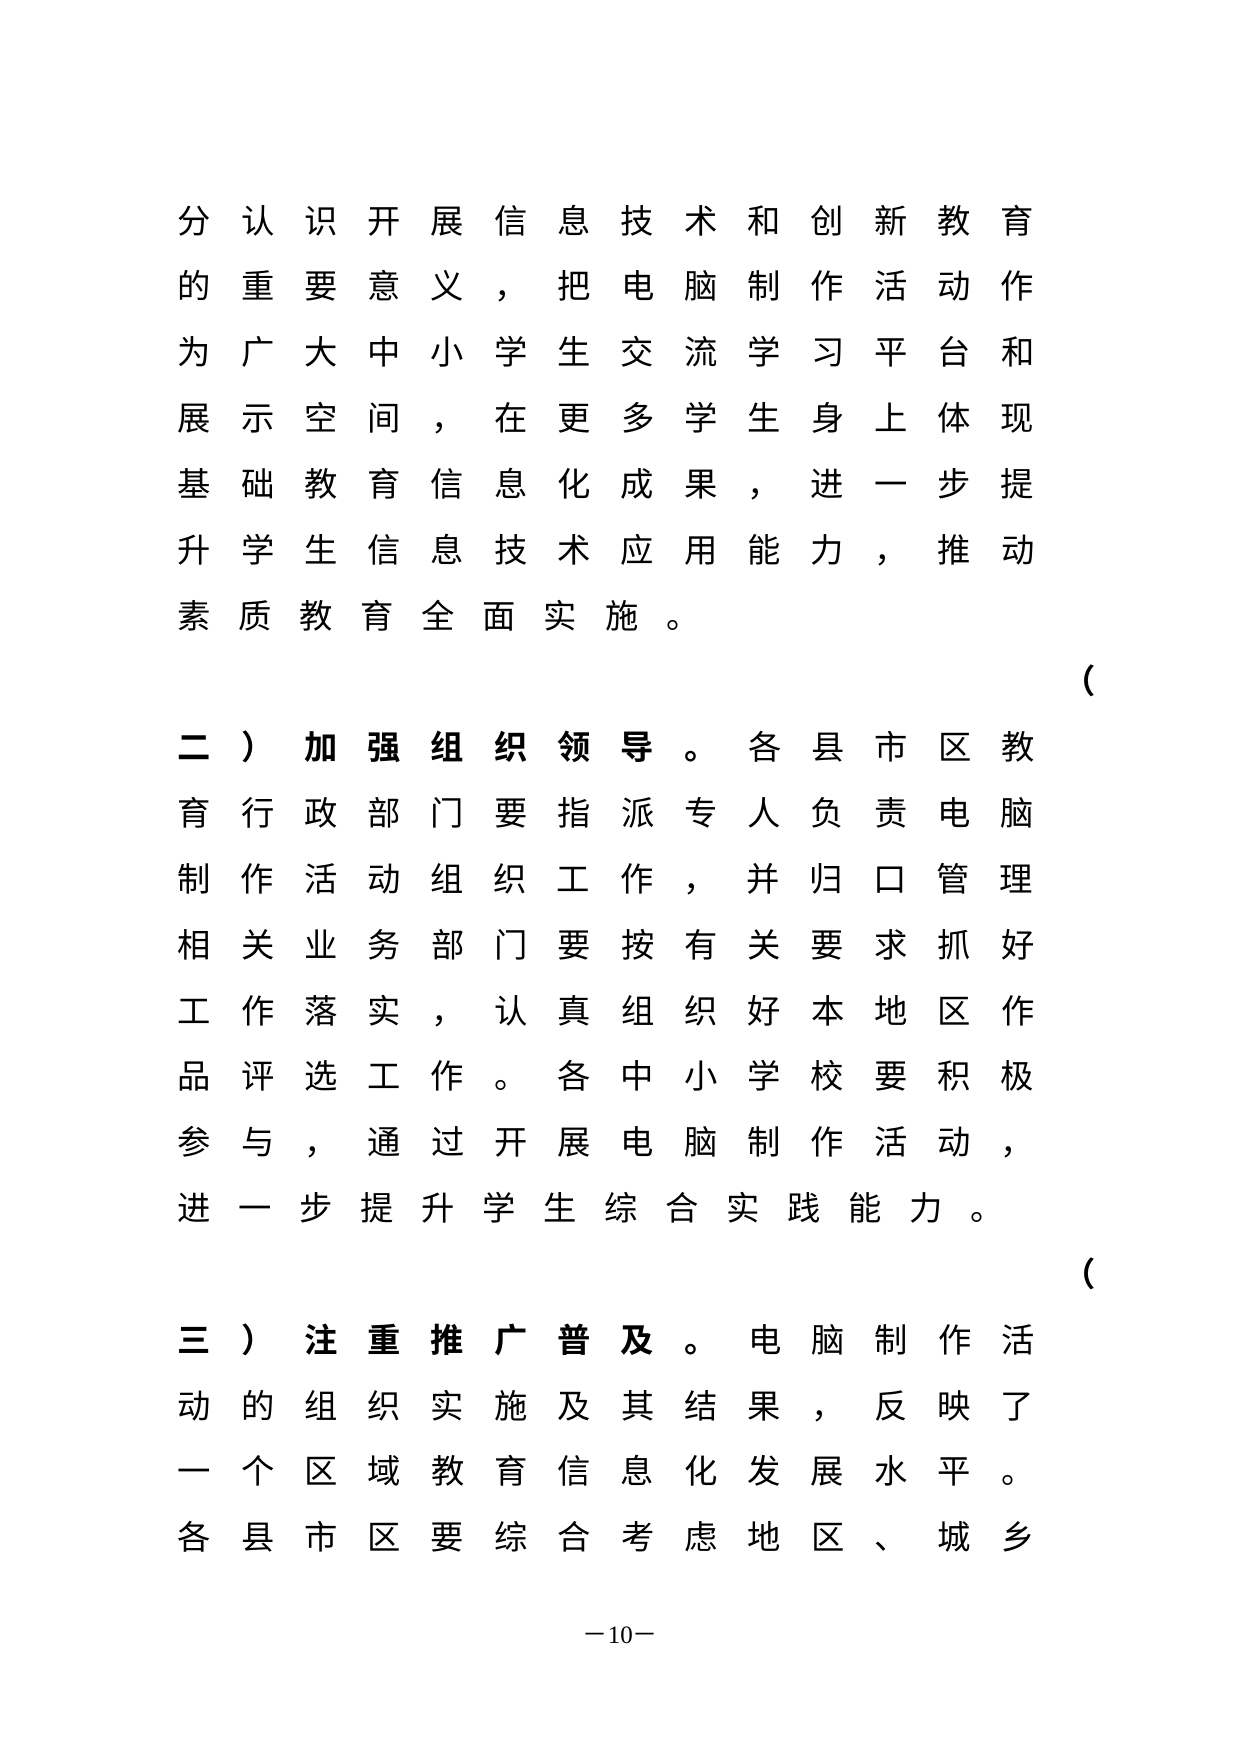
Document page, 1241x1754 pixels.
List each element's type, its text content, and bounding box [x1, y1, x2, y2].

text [177, 1239, 1063, 1568]
text （二）加强组织领导。各县市区教育行政部门要指派专人负责电脑制作活动组织工作，并归口管理。相关业务部门要按有关要求抓好工作落实，认真组织好本地区作品评选工作。各中小学校要积极参与，通过开展电脑制作活动，进一步提升学生综合实践能力。 [177, 647, 1063, 1239]
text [177, 186, 1063, 647]
